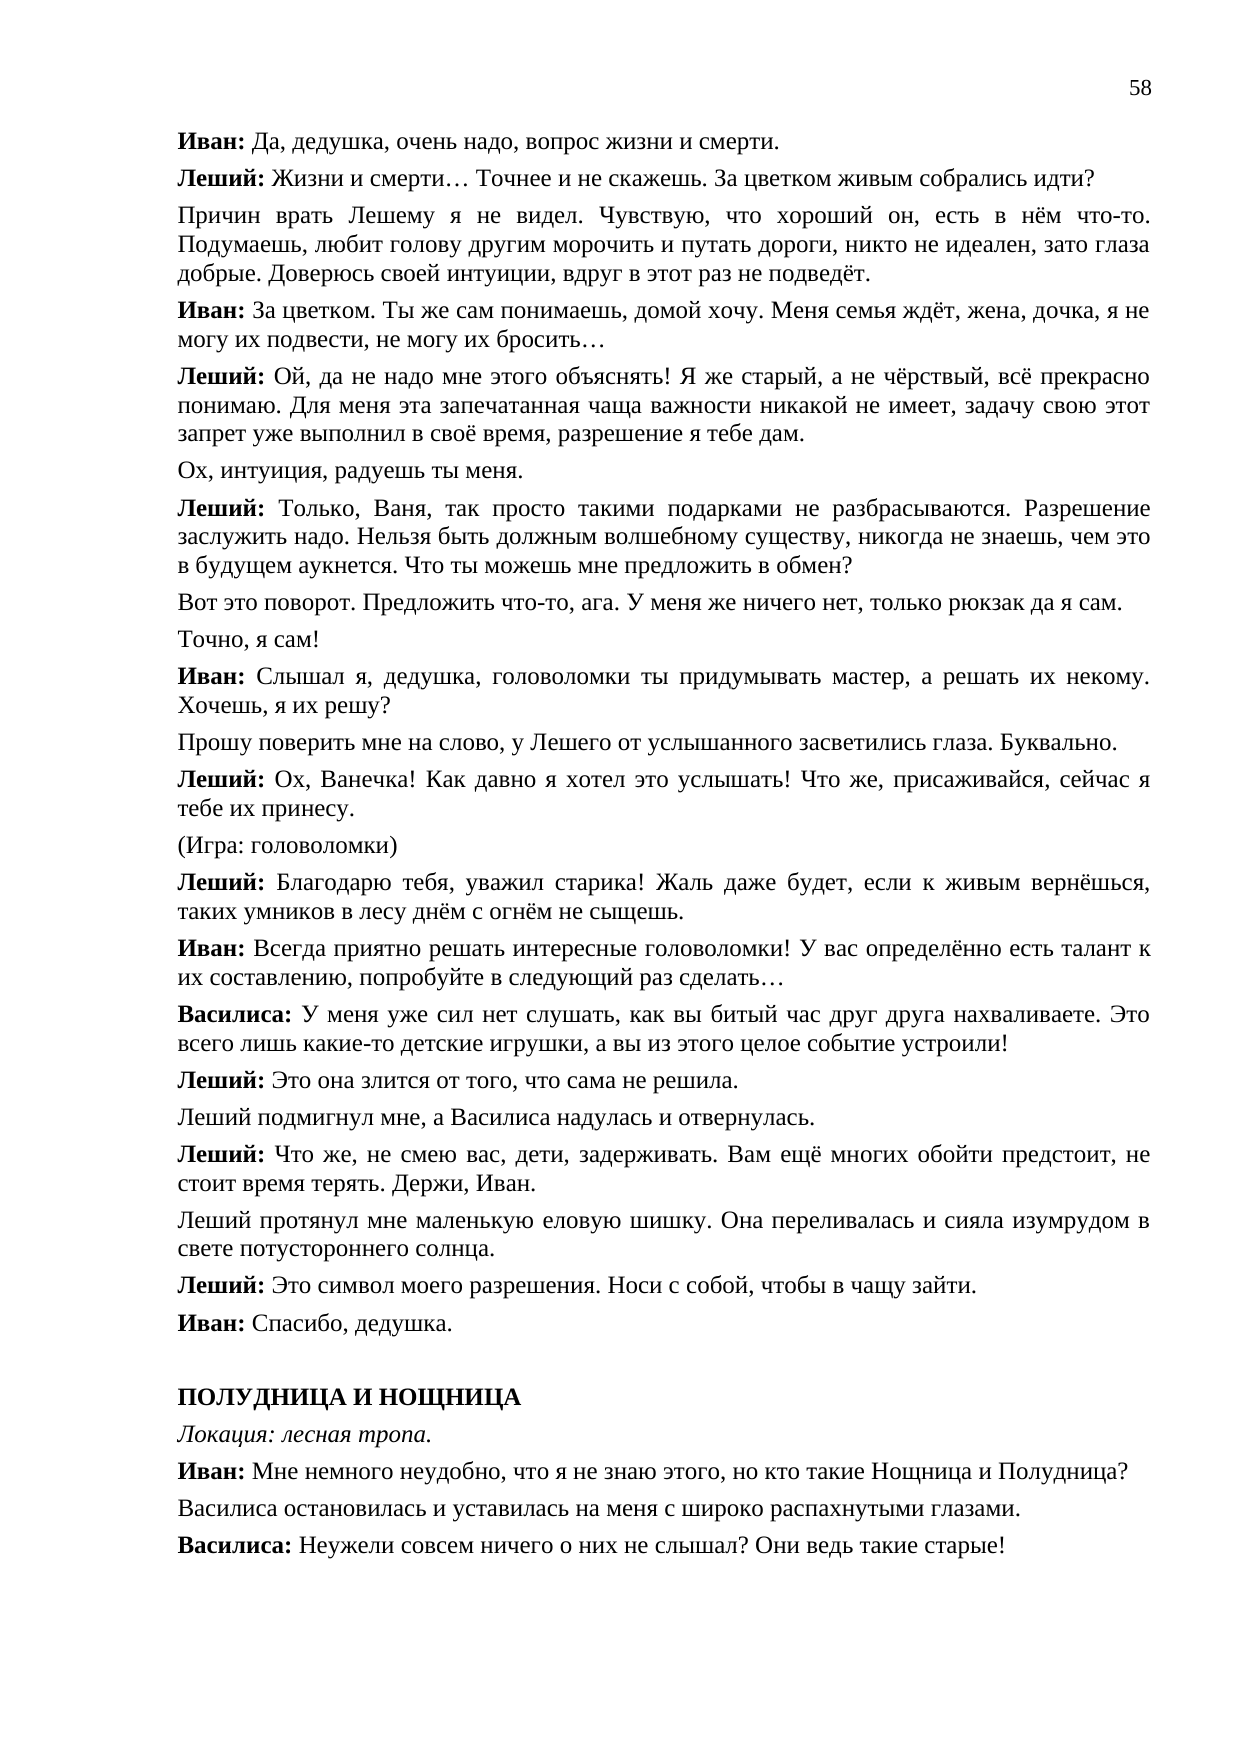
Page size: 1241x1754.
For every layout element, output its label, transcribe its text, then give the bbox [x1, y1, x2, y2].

text Леший: Жизни и смерти… Точнее и не скажешь. За цветком живым собрались идти? [177, 163, 1152, 192]
text Точно, я сам! [177, 624, 1152, 653]
text Василиса: У меня уже сил нет слушать, как вы битый час друг друга нахваливаете. Это всего лишь какие-то детские игрушки, а вы из этого целое событие устроили! [177, 999, 1152, 1056]
text Василиса остановилась и уставилась на меня с широко распахнутыми глазами. [177, 1493, 1152, 1522]
text Леший: Благодарю тебя, уважил старика! Жаль даже будет, если к живым вернёшься, таких умников в лесу днём с огнём не сыщешь. [177, 867, 1152, 925]
text Локация: лесная тропа. [177, 1419, 1152, 1448]
text Леший: Это символ моего разрешения. Носи с собой, чтобы в чащу зайти. [177, 1271, 1152, 1299]
text Вот это поворот. Предложить что-то, ага. У меня же ничего нет, только рюкзак да я сам. [177, 587, 1152, 616]
text Прошу поверить мне на слово, у Лешего от услышанного засветились глаза. Буквально. [177, 727, 1152, 756]
text Леший: Это она злится от того, что сама не решила. [177, 1065, 1152, 1093]
text (Игра: головоломки) [177, 830, 1152, 859]
text Леший: Только, Ваня, так просто такими подарками не разбрасываются. Разрешение заслужить надо. Нельзя быть должным волшебному существу, никогда не знаешь, чем это в будущем аукнется. Что ты можешь мне предложить в обмен? [177, 493, 1152, 579]
text Леший: Ой, да не надо мне этого объяснять! Я же старый, а не чёрствый, всё прекрасно понимаю. Для меня эта запечатанная чаща важности никакой не имеет, задачу свою этот запрет уже выполнил в своё время, разрешение я тебе дам. [177, 361, 1152, 447]
text Леший: Что же, не смею вас, дети, задерживать. Вам ещё многих обойти предстоит, не стоит время терять. Держи, Иван. [177, 1139, 1152, 1196]
text Иван: Мне немного неудобно, что я не знаю этого, но кто такие Нощница и Полудница? [177, 1456, 1152, 1485]
text Леший протянул мне маленькую еловую шишку. Она переливалась и сияла изумрудом в свете потустороннего солнца. [177, 1205, 1152, 1262]
text Причин врать Лешему я не видел. Чувствую, что хороший он, есть в нём что-то. Подумаешь, любит голову другим морочить и путать дороги, никто не идеален, зато глаза добрые. Доверюсь своей интуиции, вдруг в этот раз не подведёт. [177, 201, 1152, 287]
text Леший: Ох, Ванечка! Как давно я хотел это услышать! Что же, присаживайся, сейчас я тебе их принесу. [177, 764, 1152, 822]
text Василиса: Неужели совсем ничего о них не слышал? Они ведь такие старые! [177, 1530, 1152, 1559]
text ПОЛУДНИЦА И НОЩНИЦА [177, 1382, 1152, 1411]
text Леший подмигнул мне, а Василиса надулась и отвернулась. [177, 1102, 1152, 1131]
text Иван: Спасибо, дедушка. [177, 1308, 1152, 1336]
text Ох, интуиция, радуешь ты меня. [177, 456, 1152, 484]
text Иван: Всегда приятно решать интересные головоломки! У вас определённо есть талант к их составлению, попробуйте в следующий раз сделать… [177, 933, 1152, 991]
text Иван: Слышал я, дедушка, головоломки ты придумывать мастер, а решать их некому. Хочешь, я их решу? [177, 661, 1152, 719]
text Иван: Да, дедушка, очень надо, вопрос жизни и смерти. [177, 126, 1152, 155]
text Иван: За цветком. Ты же сам понимаешь, домой хочу. Меня семья ждёт, жена, дочка, я не могу их подвести, не могу их бросить… [177, 295, 1152, 353]
